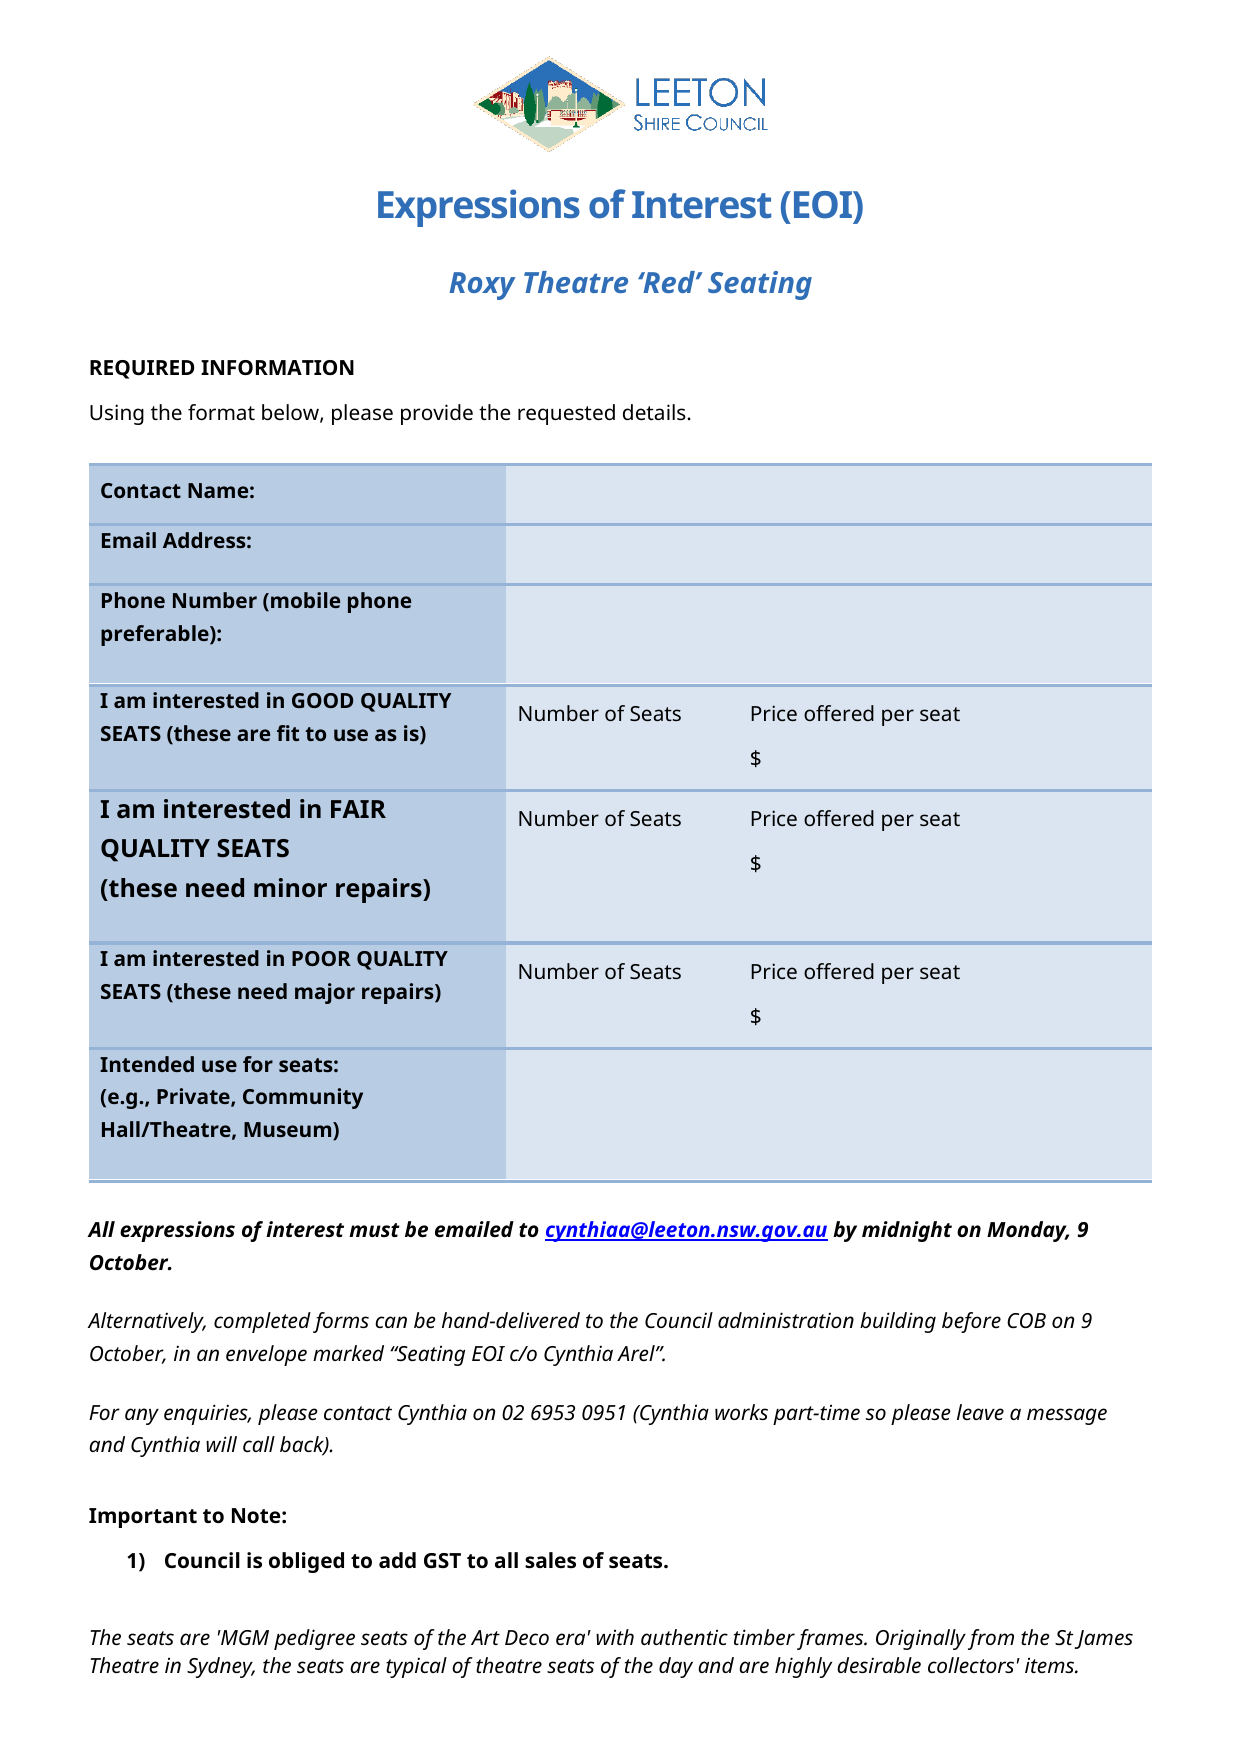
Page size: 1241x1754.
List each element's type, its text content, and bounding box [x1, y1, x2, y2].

table_cell I am interested in GOOD QUALITY SEATS (these are fit to use as is) [89, 687, 506, 789]
text Expressions of Interest (EOI) [89, 178, 1152, 229]
text For any enquiries, please contact Cynthia on 02 6953 0951 (Cynthia works part-time so please leave a message and Cynthia will call back). [89, 1398, 1152, 1459]
table_cell [506, 586, 1152, 683]
picture [472, 56, 768, 152]
table_cell I am interested in POOR QUALITY SEATS (these need major repairs) [89, 945, 506, 1047]
text All expressions of interest must be emailed to cynthiaa@leeton.nsw.gov.au by midnight on Monday, 9 October. [89, 1215, 1152, 1276]
table_cell Number of Seats [506, 687, 738, 789]
text Using the format below, please provide the requested details. [89, 398, 1152, 426]
table_cell Price offered per seat $ [738, 945, 1152, 1047]
text REQUIRED INFORMATION [89, 353, 1152, 381]
table_cell Intended use for seats: (e.g., Private, Community Hall/Theatre, Museum) [89, 1050, 506, 1179]
table_cell Price offered per seat $ [738, 792, 1152, 941]
table_cell Email Address: [89, 526, 506, 583]
table_cell [506, 526, 1152, 583]
text Alternatively, completed forms can be hand-delivered to the Council administration building before COB on 9 October, in an envelope marked “Seating EOI c/o Cynthia Arel”. [89, 1306, 1152, 1367]
table_cell [506, 1050, 1152, 1179]
table_cell Number of Seats [506, 945, 738, 1047]
table_header Contact Name: [89, 466, 506, 523]
table_cell Phone Number (mobile phone preferable): [89, 586, 506, 683]
table_cell I am interested in FAIR QUALITY SEATS (these need minor repairs) [89, 792, 506, 941]
table_cell Price offered per seat $ [738, 687, 1152, 789]
list Council is obliged to add GST to all sales of seats. [126, 1547, 1152, 1575]
text Important to Note: [89, 1501, 1152, 1530]
table_cell Number of Seats [506, 792, 738, 941]
table_header [506, 466, 1152, 523]
text Roxy Theatre ‘Red’ Seating [184, 262, 1080, 302]
